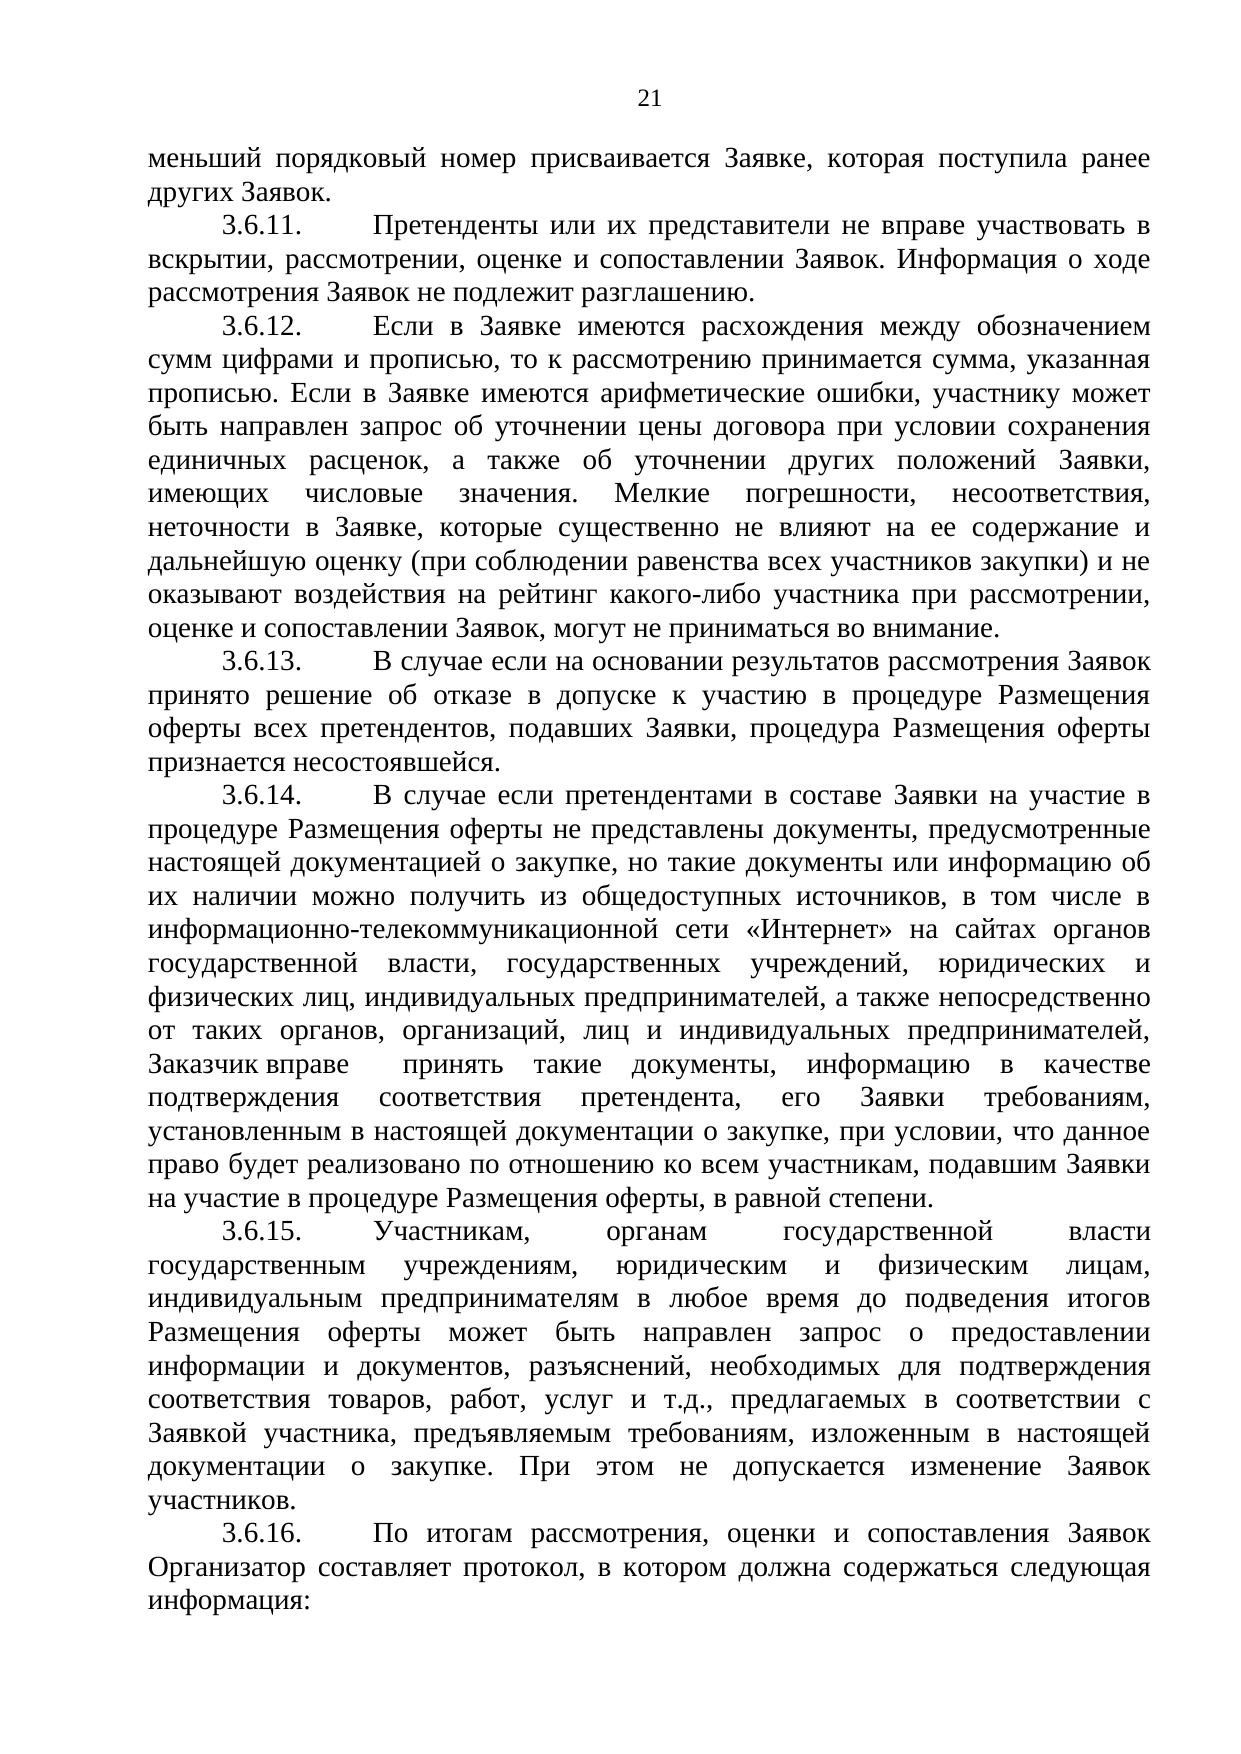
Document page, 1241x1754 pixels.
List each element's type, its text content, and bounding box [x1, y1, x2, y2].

list Если в Заявке имеются расхождения между обозначением сумм цифрами и прописью, то к рассмотрению принимается сумма, указанная прописью. Если в Заявке имеются арифметические ошибки, участнику может быть направлен запрос об уточнении цены договора при условии сохранения единичных расценок, а также об уточнении других положений Заявки, имеющих числовые значения. Мелкие погрешности, несоответствия, неточности в Заявке, которые существенно не влияют на ее содержание и дальнейшую оценку (при соблюдении равенства всех участников закупки) и не оказывают воздействия на рейтинг какого-либо участника при рассмотрении, оценке и сопоставлении Заявок, могут не приниматься во внимание. [148, 308, 1152, 643]
list По итогам рассмотрения, оценки и сопоставления Заявок Организатор составляет протокол, в котором должна содержаться следующая информация: [148, 1515, 1152, 1616]
list В случае если на основании результатов рассмотрения Заявок принято решение об отказе в допуске к участию в процедуре Размещения оферты всех претендентов, подавших Заявки, процедура Размещения оферты признается несостоявшейся. [148, 643, 1152, 777]
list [148, 140, 1152, 207]
list Претенденты или их представители не вправе участвовать в вскрытии, рассмотрении, оценке и сопоставлении Заявок. Информация о ходе рассмотрения Заявок не подлежит разглашению. [148, 207, 1152, 308]
list В случае если претендентами в составе Заявки на участие в процедуре Размещения оферты не представлены документы, предусмотренные настоящей документацией о закупке, но такие документы или информацию об их наличии можно получить из общедоступных источников, в том числе в информационно-телекоммуникационной сети «Интернет» на сайтах органов государственной власти, государственных учреждений, юридических и физических лиц, индивидуальных предпринимателей, а также непосредственно от таких органов, организаций, лиц и индивидуальных предпринимателей, Заказчик вправе принять такие документы, информацию в качестве подтверждения соответствия претендента, его Заявки требованиям, установленным в настоящей документации о закупке, при условии, что данное право будет реализовано по отношению ко всем участникам, подавшим Заявки на участие в процедуре Размещения оферты, в равной степени. [148, 777, 1152, 1213]
list Участникам, органам государственной власти государственным учреждениям, юридическим и физическим лицам, индивидуальным предпринимателям в любое время до подведения итогов Размещения оферты может быть направлен запрос о предоставлении информации и документов, разъяснений, необходимых для подтверждения соответствия товаров, работ, услуг и т.д., предлагаемых в соответствии с Заявкой участника, предъявляемым требованиям, изложенным в настоящей документации о закупке. При этом не допускается изменение Заявок участников. [148, 1213, 1152, 1515]
